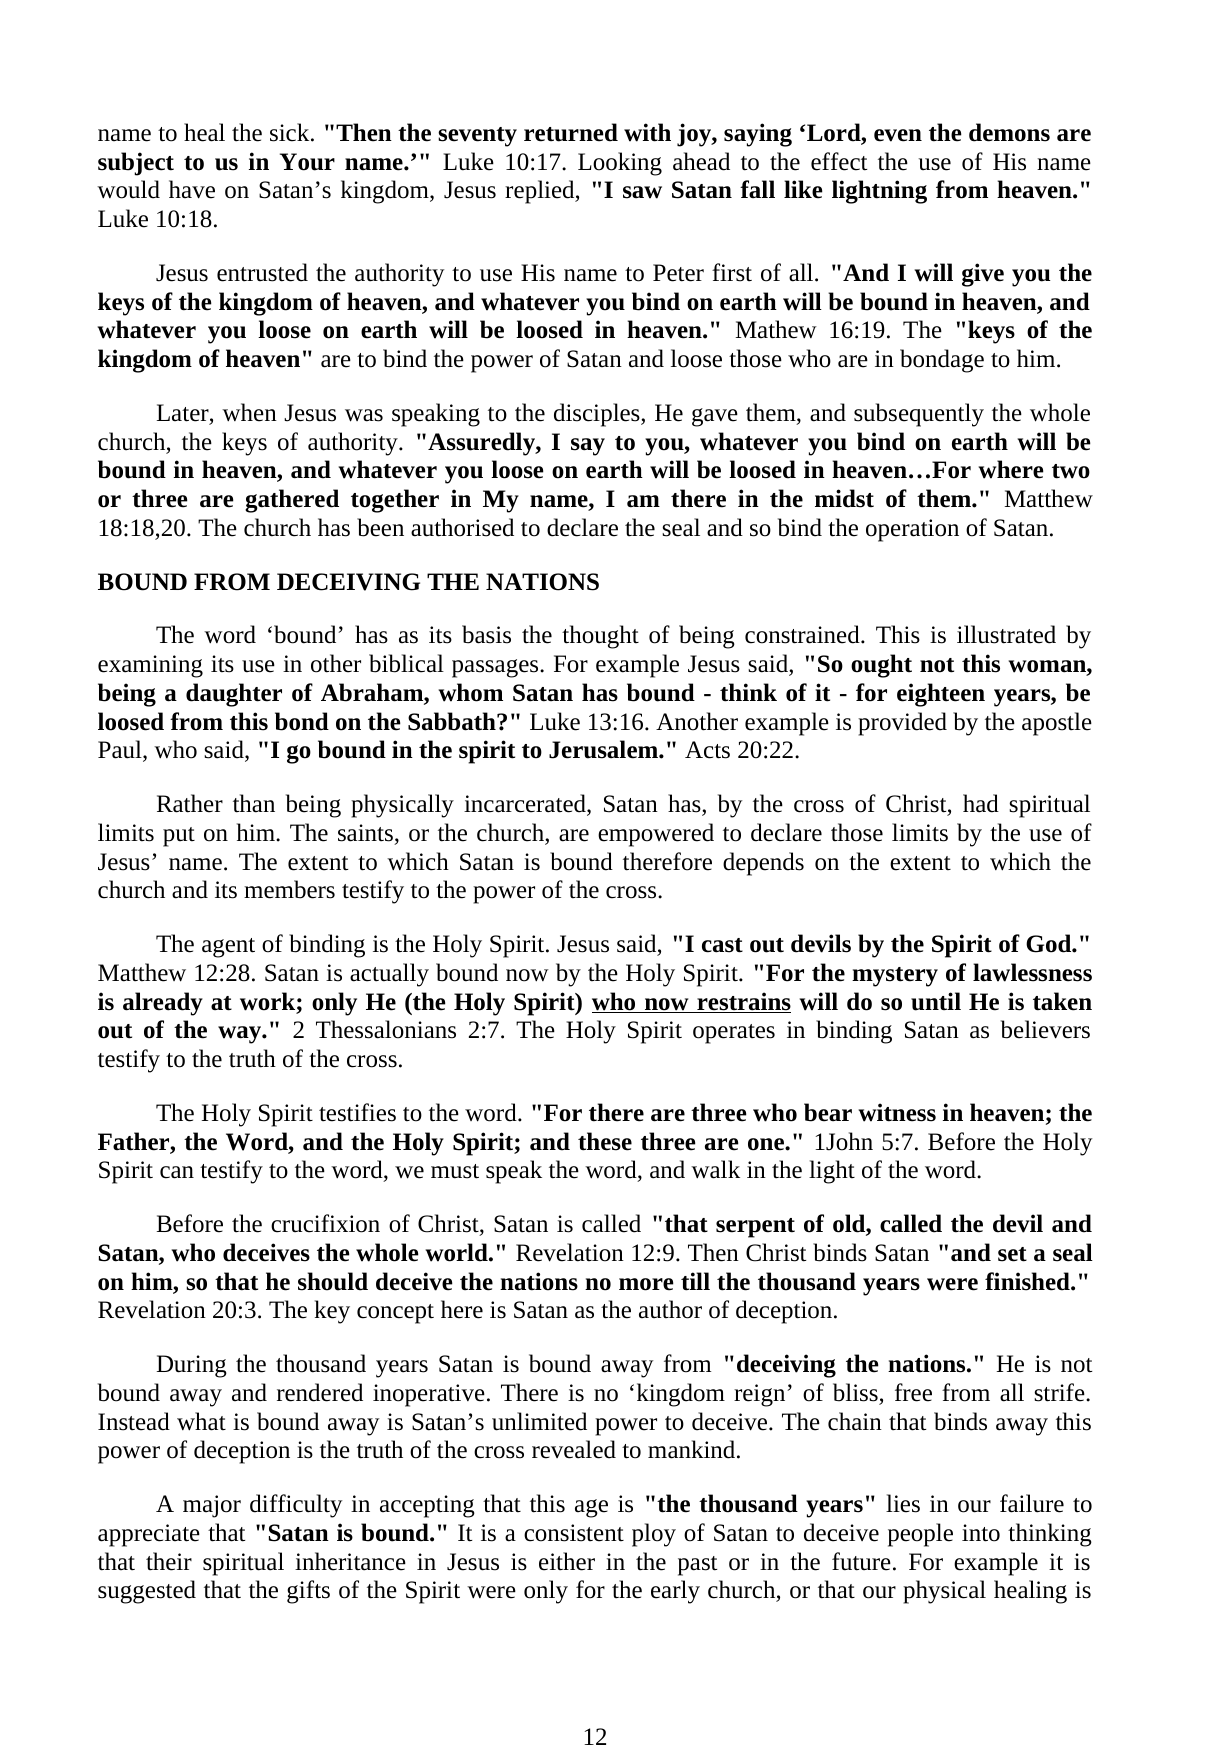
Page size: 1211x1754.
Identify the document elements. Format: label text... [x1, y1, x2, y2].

text The Holy Spirit testifies to the word. "For there are three who bear witness in heaven; the Father, the Word, and the Holy Spirit; and these three are one." 1John 5:7. Before the Holy Spirit can testify to the word, we must speak the word, and walk in the light of the word. [97, 1098, 1093, 1184]
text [97, 118, 1093, 233]
text The agent of binding is the Holy Spirit. Jesus said, "I cast out devils by the Spirit of God." Matthew 12:28. Satan is actually bound now by the Holy Spirit. "For the mystery of lawlessness is already at work; only He (the Holy Spirit) who now restrains will do so until He is taken out of the way." 2 Thessalonians 2:7. The Holy Spirit operates in binding Satan as believers testify to the truth of the cross. [97, 929, 1093, 1073]
text During the thousand years Satan is bound away from "deceiving the nations." He is not bound away and rendered inoperative. There is no ‘kingdom reign’ of bliss, free from all strife. Instead what is bound away is Satan’s unlimited power to deceive. The chain that binds away this power of deception is the truth of the cross revealed to mankind. [97, 1349, 1093, 1464]
text Rather than being physically incarcerated, Satan has, by the cross of Christ, had spiritual limits put on him. The saints, or the church, are empowered to declare those limits by the use of Jesus’ name. The extent to which Satan is bound therefore depends on the extent to which the church and its members testify to the power of the cross. [97, 789, 1093, 904]
text BOUND FROM DECEIVING THE NATIONS [97, 567, 1093, 596]
text Before the crucifixion of Christ, Satan is called "that serpent of old, called the devil and Satan, who deceives the whole world." Revelation 12:9. Then Christ binds Satan "and set a seal on him, so that he should deceive the nations no more till the thousand years were finished." Revelation 20:3. The key concept here is Satan as the author of deception. [97, 1209, 1093, 1324]
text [97, 1489, 1093, 1604]
text The word ‘bound’ has as its basis the thought of being constrained. This is illustrated by examining its use in other biblical passages. For example Jesus said, "So ought not this woman, being a dghter of Abraham, whom Satan has bound - think of it - for eighteen years, be loosed from this bond on the Sabbath?" Luke 13:16. Another example is provided by the apostle Pl, who said, "I go bound in the spirit to ." Acts 20:22. [97, 621, 1093, 764]
text Jesus entrusted the thority to use His name to Peter first of all. "And I will give you the keys of the kingdom of heaven, and whatever you bind on earth will be bound in heaven, and whatever you loose on earth will be loosed in heaven." Mathew 16:19. The "keys of the kingdom of heaven" are to bind the power of Satan and loose those who are in bondage to him. [97, 258, 1093, 373]
text Later, when Jesus was speaking to the disciples, He gave them, and subsequently the whole church, the keys of thority. "Assuredly, I say to you, whatever you bind on earth will be bound in heaven, and whatever you loose on earth will be loosed in heaven…For where two or three are gathered together in My name, I am there in the midst of them." Matthew 18:18,20. The church has been thorised to declare the seal and so bind the operation of Satan. [97, 398, 1093, 542]
